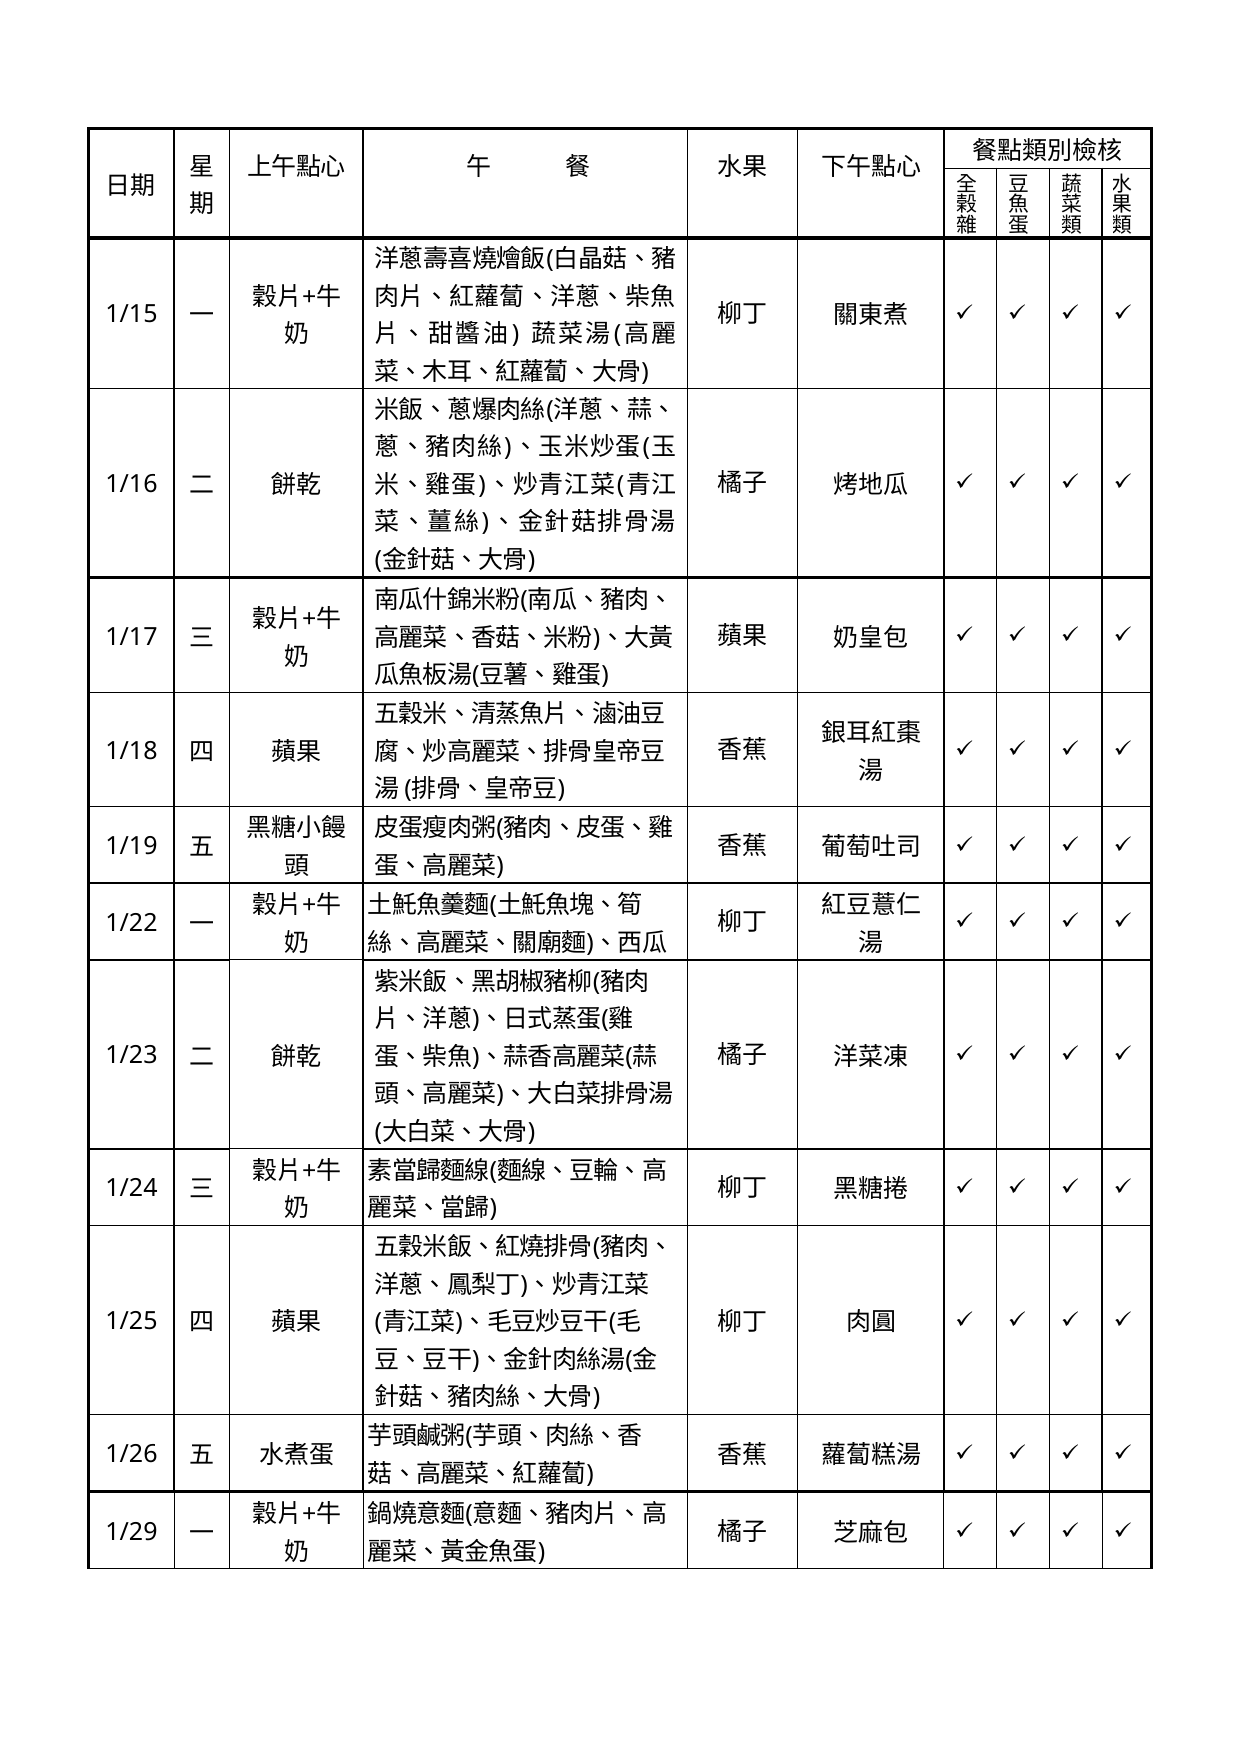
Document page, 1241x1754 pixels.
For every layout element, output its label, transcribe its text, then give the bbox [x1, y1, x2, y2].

table_cell 柳丁 [688, 240, 797, 388]
table_cell 三 [175, 579, 229, 692]
table_cell 橘子 [688, 1493, 797, 1568]
table_cell 三 [175, 1150, 229, 1224]
table_cell 紫米飯、黑胡椒豬柳(豬肉片、洋蔥)、日式蒸蛋(雞蛋、柴魚)、蒜香高麗菜(蒜頭、高麗菜)、大白菜排骨湯(大白菜、大骨) [364, 961, 687, 1148]
table_cell 蘋果 [230, 1226, 362, 1413]
table_cell 穀片+牛奶 [230, 884, 362, 959]
table_cell 穀片+牛奶 [230, 1493, 363, 1568]
table_cell 五 [175, 1415, 229, 1490]
table_cell 肉圓 [798, 1226, 943, 1413]
table_cell 二 [175, 389, 229, 576]
table_cell [945, 240, 996, 388]
table_cell [1050, 579, 1101, 692]
table_cell [1103, 1226, 1150, 1413]
table_header 水果 [688, 130, 797, 236]
table_cell [1103, 807, 1150, 882]
table_cell [1103, 389, 1150, 576]
table_cell 五 [175, 807, 229, 882]
table_cell 洋蔥壽喜燒燴飯(白晶菇、豬肉片、紅蘿蔔、洋蔥、柴魚片、甜醬油) 蔬菜湯(高麗菜、木耳、紅蘿蔔、大骨) [364, 240, 687, 388]
table_cell [1103, 1493, 1150, 1568]
table_cell 餅乾 [230, 960, 362, 1148]
table_cell [1050, 807, 1101, 882]
table_cell [997, 693, 1049, 806]
table_cell 烤地瓜 [798, 389, 943, 576]
table_header 午 餐 [364, 130, 687, 236]
table_cell [1050, 961, 1101, 1148]
table_cell 1/15 [90, 240, 173, 388]
table_cell 穀片+牛奶 [230, 240, 362, 388]
table_cell [1103, 240, 1150, 388]
table_cell 1/23 [90, 961, 173, 1148]
table_cell 一 [175, 1493, 229, 1568]
table_cell 蘋果 [230, 693, 362, 806]
table_cell 全榖雜糧類 [945, 169, 996, 236]
table_cell [1103, 1415, 1150, 1490]
table_cell 一 [175, 884, 229, 959]
table_cell [997, 1415, 1049, 1490]
table_cell [1050, 693, 1101, 806]
table_cell [945, 693, 996, 806]
table_cell 蘋果 [688, 579, 797, 692]
table_cell [997, 1493, 1049, 1568]
table_cell [1103, 884, 1150, 959]
table_cell [1103, 579, 1150, 692]
table_cell 1/24 [90, 1150, 173, 1224]
table_cell [1050, 1493, 1102, 1568]
table_cell 南瓜什錦米粉(南瓜、豬肉、高麗菜、香菇、米粉)、大黃瓜魚板湯(豆薯、雞蛋) [364, 579, 687, 692]
table_cell [1103, 961, 1150, 1148]
table_header 上午點心 [230, 130, 362, 236]
table_cell 皮蛋瘦肉粥(豬肉、皮蛋、雞蛋、高麗菜) [364, 807, 687, 882]
table_cell 蔬菜類 [1050, 169, 1101, 236]
table_cell 1/16 [90, 389, 173, 576]
table_cell 黑糖捲 [798, 1150, 943, 1224]
table_cell 穀片+牛奶 [230, 579, 362, 692]
table_cell 水煮蛋 [230, 1415, 362, 1490]
table_cell 奶皇包 [798, 579, 943, 692]
table_cell [1050, 1415, 1101, 1490]
table_cell [997, 240, 1049, 388]
table_cell 鍋燒意麵(意麵、豬肉片、高麗菜、黃金魚蛋) [364, 1493, 687, 1568]
table_cell [1050, 240, 1101, 388]
table_cell [997, 389, 1049, 576]
table_cell 黑糖小饅頭 [230, 807, 362, 882]
table_cell 水果類 [1103, 169, 1150, 236]
table_cell 豆魚蛋肉類 [997, 169, 1049, 236]
table_cell 紅豆薏仁湯 [798, 884, 943, 959]
table_cell [945, 389, 996, 576]
table_cell 穀片+牛奶 [230, 1149, 362, 1224]
table_cell [1050, 1150, 1101, 1224]
table_cell 蘿蔔糕湯 [798, 1415, 943, 1490]
table_cell 柳丁 [688, 1226, 797, 1413]
table_cell [1050, 389, 1101, 576]
table_cell [945, 807, 996, 882]
table_header 下午點心 [798, 130, 943, 236]
table_cell 二 [175, 961, 229, 1148]
table_cell 香蕉 [688, 693, 797, 806]
table_cell [945, 1226, 996, 1413]
table_cell [997, 579, 1049, 692]
table_cell [997, 1150, 1049, 1224]
table_cell 柳丁 [688, 884, 797, 959]
table_cell 餅乾 [230, 389, 362, 576]
table_header 餐點類別檢核 [945, 130, 1150, 168]
table_cell [945, 961, 996, 1148]
table_cell 土魠魚羹麵(土魠魚塊、筍絲、高麗菜、關廟麵)、西瓜 [364, 884, 687, 959]
table_cell [1050, 884, 1101, 959]
table_cell [944, 1493, 996, 1568]
table_cell 素當歸麵線(麵線、豆輪、高麗菜、當歸) [364, 1150, 687, 1224]
table_cell 香蕉 [688, 1415, 797, 1490]
table_cell [1103, 1150, 1150, 1224]
table_cell 香蕉 [688, 807, 797, 882]
table_cell 芋頭鹹粥(芋頭、肉絲、香菇、高麗菜、紅蘿蔔) [364, 1415, 687, 1490]
table_cell [945, 884, 996, 959]
table_header 星期 [175, 130, 229, 236]
table_cell 五穀米飯、紅燒排骨(豬肉、洋蔥、鳳梨丁)、炒青江菜(青江菜)、毛豆炒豆干(毛豆、豆干)、金針肉絲湯(金針菇、豬肉絲、大骨) [364, 1226, 687, 1413]
table_cell [1050, 1226, 1101, 1413]
table_cell 1/19 [90, 807, 173, 882]
table_cell 1/17 [90, 579, 173, 692]
table_cell 橘子 [688, 961, 797, 1148]
table_cell [945, 1415, 996, 1490]
table_cell 芝麻包 [798, 1493, 943, 1568]
table_cell 洋菜凍 [798, 961, 943, 1148]
table_cell 四 [175, 1226, 229, 1413]
table_cell 柳丁 [688, 1150, 797, 1224]
table_cell [997, 807, 1049, 882]
table_cell 四 [175, 693, 229, 806]
table_cell 1/18 [90, 693, 173, 806]
table_cell [1103, 693, 1150, 806]
table_header 日期 [90, 130, 173, 236]
table_cell [997, 961, 1049, 1148]
table_cell [945, 1150, 996, 1224]
table_cell 銀耳紅棗湯 [798, 693, 943, 806]
table_cell 關東煮 [798, 240, 943, 388]
table_cell 1/22 [90, 884, 173, 959]
table_cell 1/25 [90, 1226, 173, 1413]
table_cell 葡萄吐司 [798, 807, 943, 882]
table_cell 五穀米、清蒸魚片、滷油豆腐、炒高麗菜、排骨皇帝豆湯 (排骨、皇帝豆) [364, 693, 687, 806]
table_cell 米飯、蔥爆肉絲(洋蔥、蒜、蔥、豬肉絲)、玉米炒蛋(玉米、雞蛋)、炒青江菜(青江菜、薑絲)、金針菇排骨湯(金針菇、大骨) [364, 389, 687, 576]
table_cell [997, 884, 1049, 959]
table_cell 一 [175, 240, 229, 388]
table_cell 1/29 [90, 1493, 174, 1568]
table_cell 橘子 [688, 389, 797, 576]
table_cell [997, 1226, 1049, 1413]
table_cell [945, 579, 996, 692]
table_cell 1/26 [90, 1415, 173, 1490]
